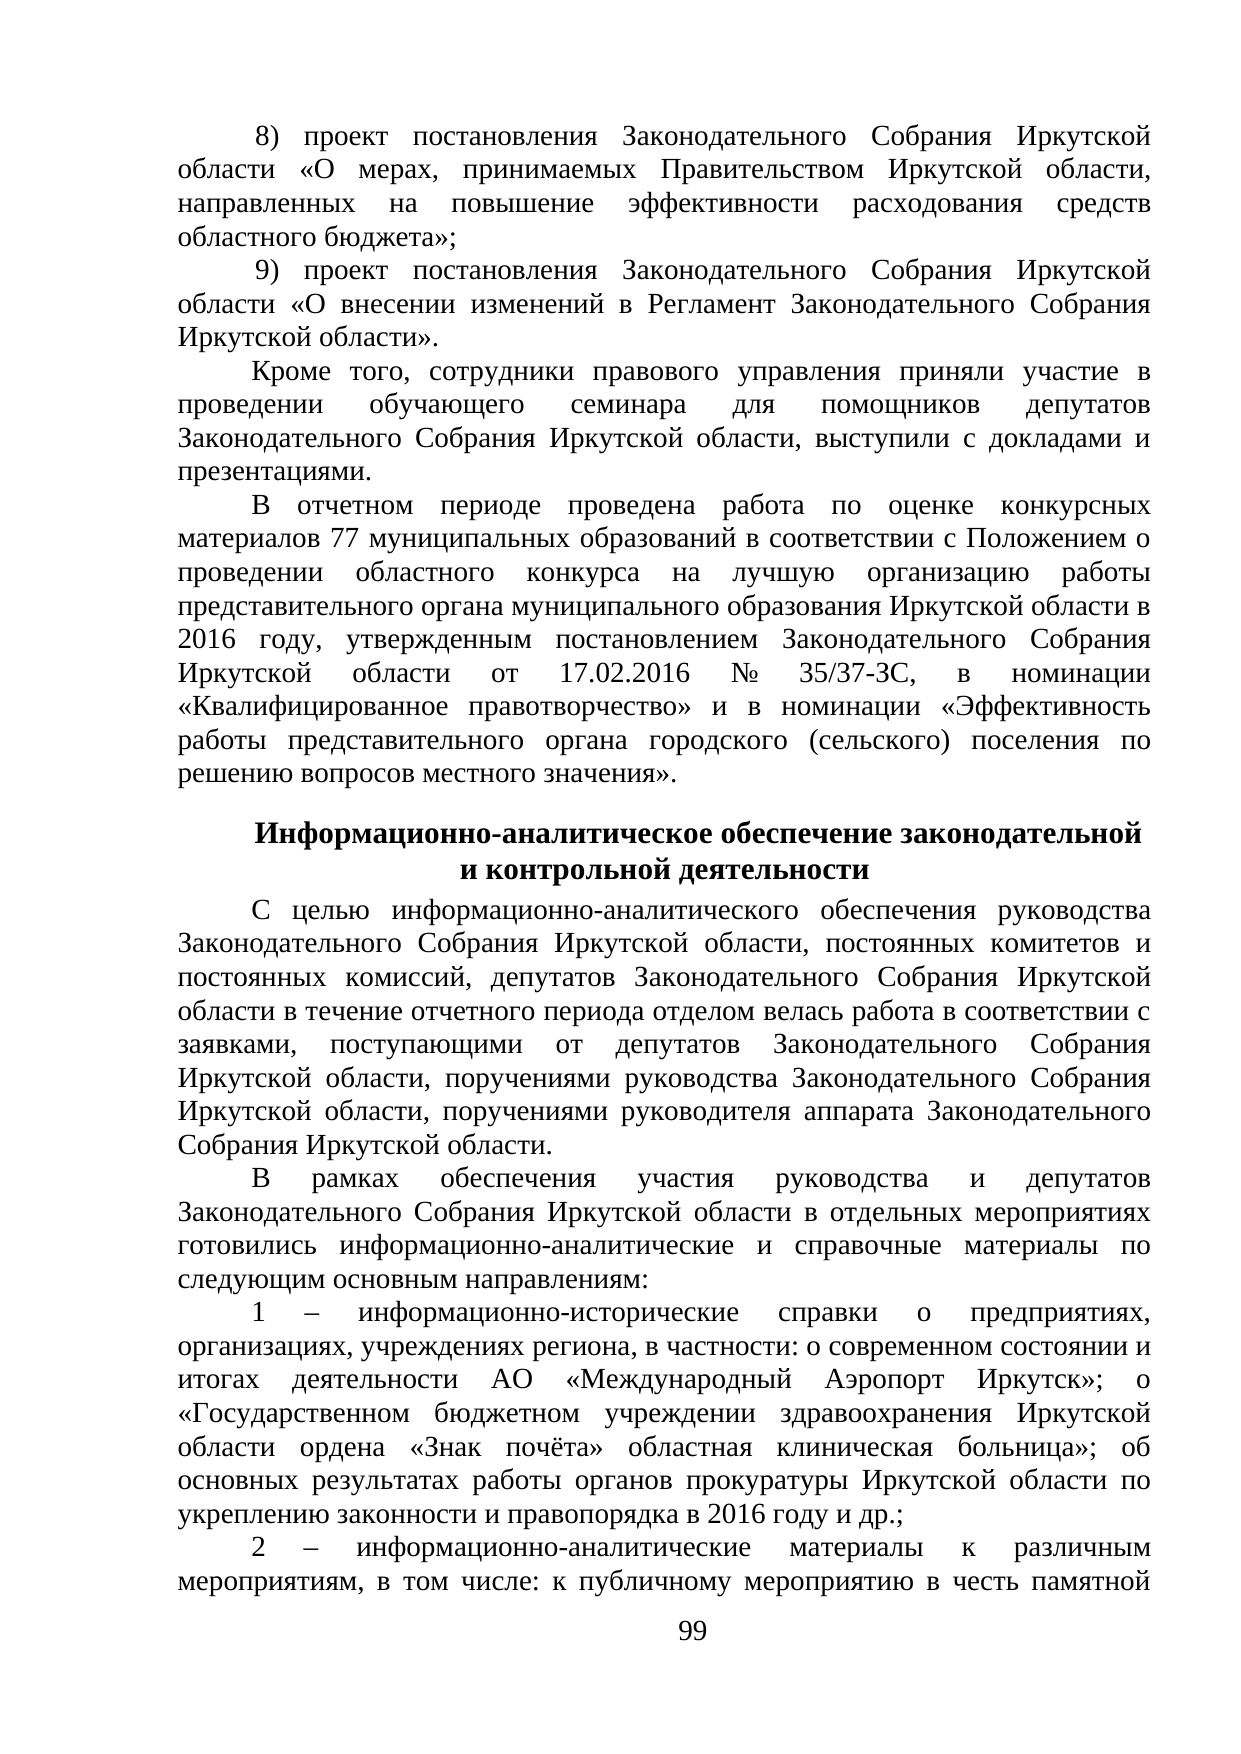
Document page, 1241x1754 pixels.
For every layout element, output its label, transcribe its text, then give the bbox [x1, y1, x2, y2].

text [177, 1529, 1152, 1596]
text С целью информационно-аналитического обеспечения руководства Законодательного Собрания Иркутской области, постоянных комитетов и постоянных комиссий, депутатов Законодательного Собрания Иркутской области в течение отчетного периода отделом велась работа в соответствии с заявками, поступающими от депутатов Законодательного Собрания Иркутской области, поручениями руководства Законодательного Собрания Иркутской области, поручениями руководителя аппарата Законодательного Собрания Иркутской области. [177, 892, 1152, 1160]
list Кроме того, сотрудники правового управления приняли участие в проведении обучающего семинара для помощников депутатов Законодательного Собрания Иркутской области, выступили с докладами и презентациями. [177, 353, 1152, 487]
text 8) проект постановления Законодательного Собрания Иркутской области «О мерах, принимаемых Правительством Иркутской области, направленных на повышение эффективности расходования средств областного бюджета»; [177, 118, 1152, 252]
text 9) проект постановления Законодательного Собрания Иркутской области «О внесении изменений в Регламент Законодательного Собрания Иркутской области». [177, 252, 1152, 353]
text В рамках обеспечения участия руководства и депутатов Законодательного Собрания Иркутской области в отдельных мероприятиях готовились информационно-аналитические и справочные материалы по следующим основным направлениям: [177, 1160, 1152, 1294]
list В отчетном периоде проведена работа по оценке конкурсных материалов 77 муниципальных образований в соответствии с Положением о проведении областного конкурса на лучшую организацию работы представительного органа муниципального образования Иркутской области в 2016 году, утвержденным постановлением Законодательного Собрания Иркутской области от 17.02.2016 № 35/37-ЗС, в номинации «Квалифицированное правотворчество» и в номинации «Эффективность работы представительного органа городского (сельского) поселения по решению вопросов местного значения». [177, 487, 1152, 789]
subtitle Информационно-аналитическое обеспечение законодательной и контрольной деятельности [177, 814, 1152, 886]
text 1 – информационно-исторические справки о предприятиях, организациях, учреждениях региона, в частности: о современном состоянии и итогах деятельности АО «Международный Аэропорт Иркутск»; о «Государственном бюджетном учреждении здравоохранения Иркутской области ордена «Знак почёта» областная клиническая больница»; об основных результатах работы органов прокуратуры Иркутской области по укреплению законности и правопорядка в 2016 году и др.; [177, 1294, 1152, 1529]
